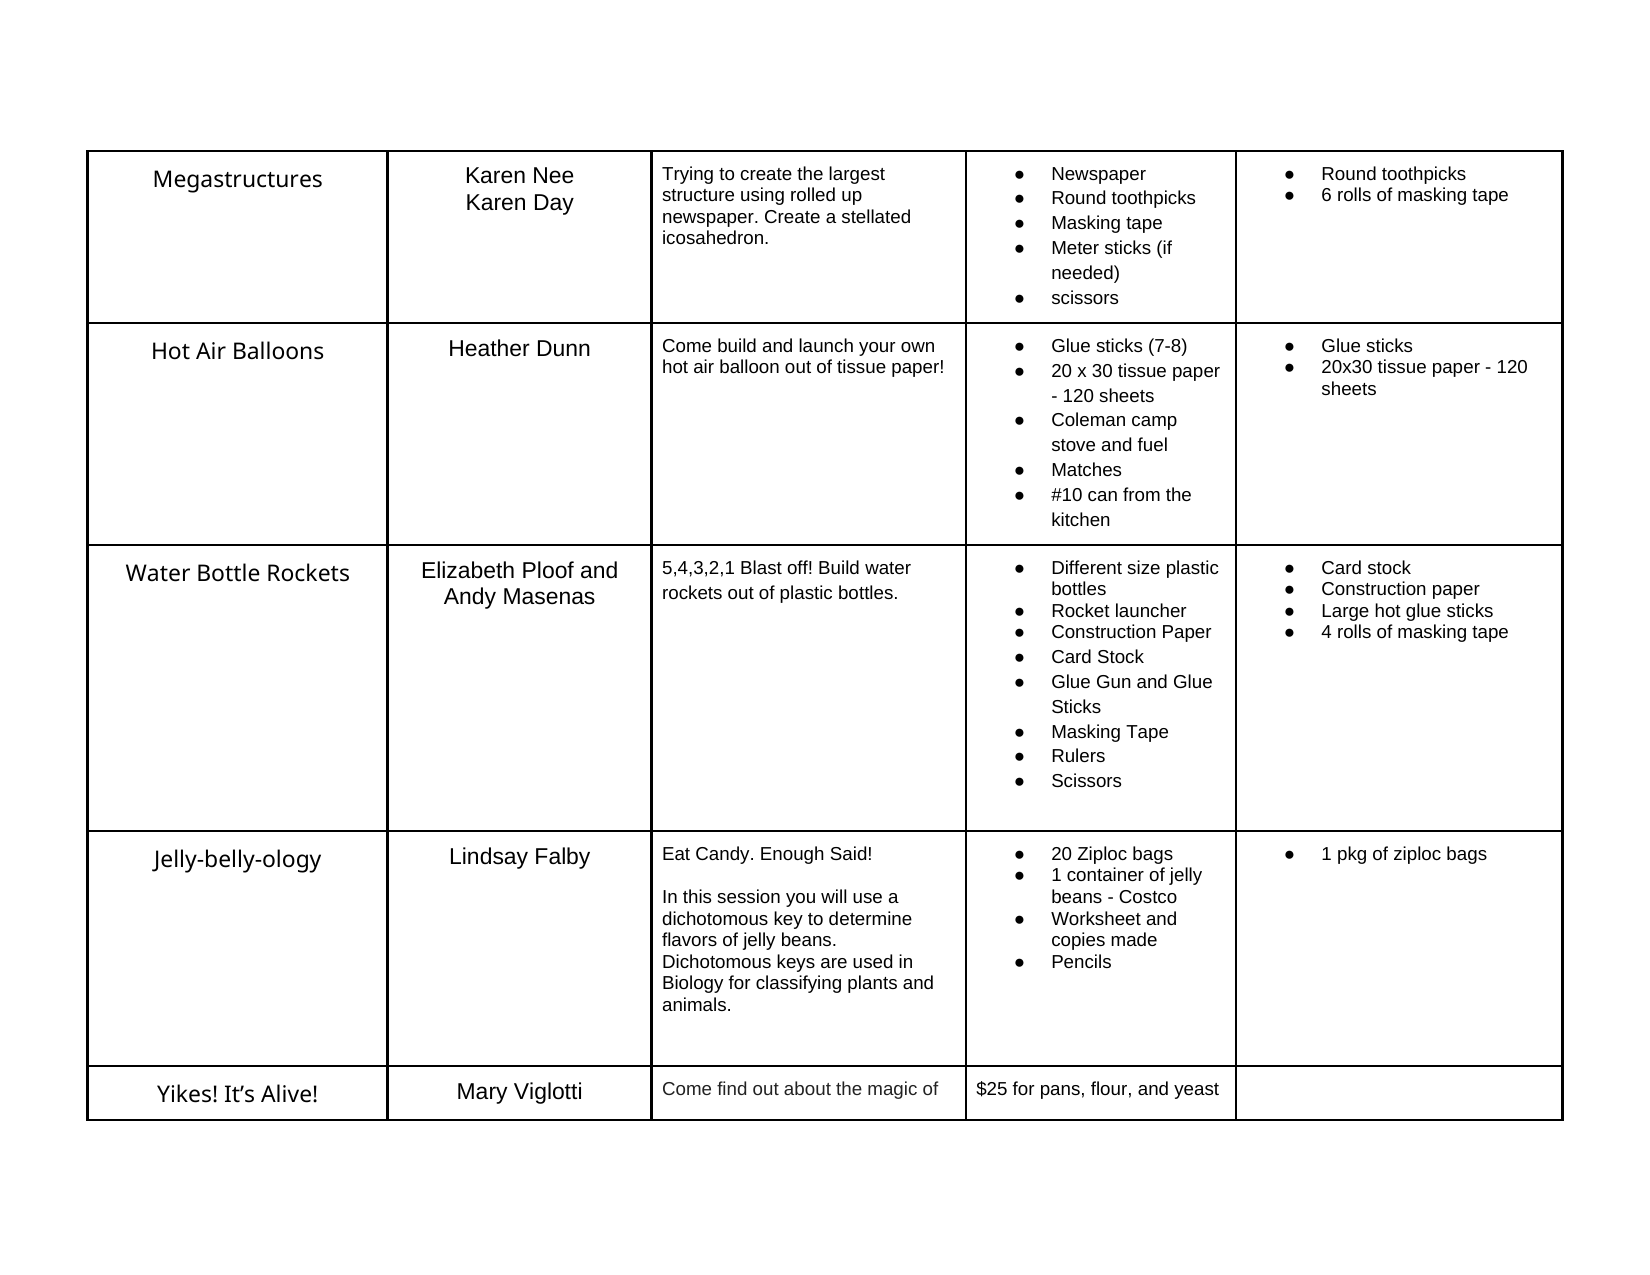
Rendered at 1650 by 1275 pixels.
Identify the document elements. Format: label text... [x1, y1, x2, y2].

table_cell Glue sticks (7-8) 20 x 30 tissue paper - 120 sheets Coleman camp stove and fuel Matches #10 can from the kitchen [967, 324, 1235, 544]
table_cell Different size plastic bottles Rocket launcher Construction Paper Card Stock Glue Gun and Glue Sticks Masking Tape Rulers Scissors [967, 546, 1235, 830]
table_cell Round toothpicks 6 rolls of masking tape [1237, 152, 1561, 322]
table_cell Megastructures [89, 152, 386, 322]
table_cell Newspaper Round toothpicks Masking tape Meter sticks (if needed) scissors [967, 152, 1235, 322]
table_cell Elizabeth Ploof and Andy Masenas [389, 546, 650, 830]
table_cell Hot Air Balloons [89, 324, 386, 544]
table_cell 20 Ziploc bags 1 container of jelly beans - Costco Worksheet and copies made Pencils [967, 832, 1235, 1065]
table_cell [967, 1067, 1235, 1119]
table_cell Trying to create the largest structure using rolled up newspaper. Create a stellated icosahedron. [653, 152, 965, 322]
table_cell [653, 1067, 965, 1119]
table_cell Water Bottle Rockets [89, 546, 386, 830]
table_cell Lindsay Falby [389, 832, 650, 1065]
table_cell Come build and launch your own hot air balloon out of tissue paper! [653, 324, 965, 544]
table_cell Karen Nee Karen Day [389, 152, 650, 322]
table_cell Card stock Construction paper Large hot glue sticks 4 rolls of masking tape [1237, 546, 1561, 830]
table_cell Yikes! It’s Alive! [89, 1067, 386, 1119]
table_cell 1 pkg of ziploc bags [1237, 832, 1561, 1065]
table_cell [1237, 1067, 1561, 1119]
table_cell Jelly-belly-ology [89, 832, 386, 1065]
table_cell 5,4,3,2,1 Blast off! Build water rockets out of plastic bottles. [653, 546, 965, 830]
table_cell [389, 1067, 650, 1119]
table_cell Glue sticks 20x30 tissue paper - 120 sheets [1237, 324, 1561, 544]
table_cell Heather Dunn [389, 324, 650, 544]
table_cell Eat Candy. Enough Said! In this session you will use a dichotomous key to determine flavors of jelly beans. Dichotomous keys are used in Biology for classifying plants and animals. [653, 832, 965, 1065]
